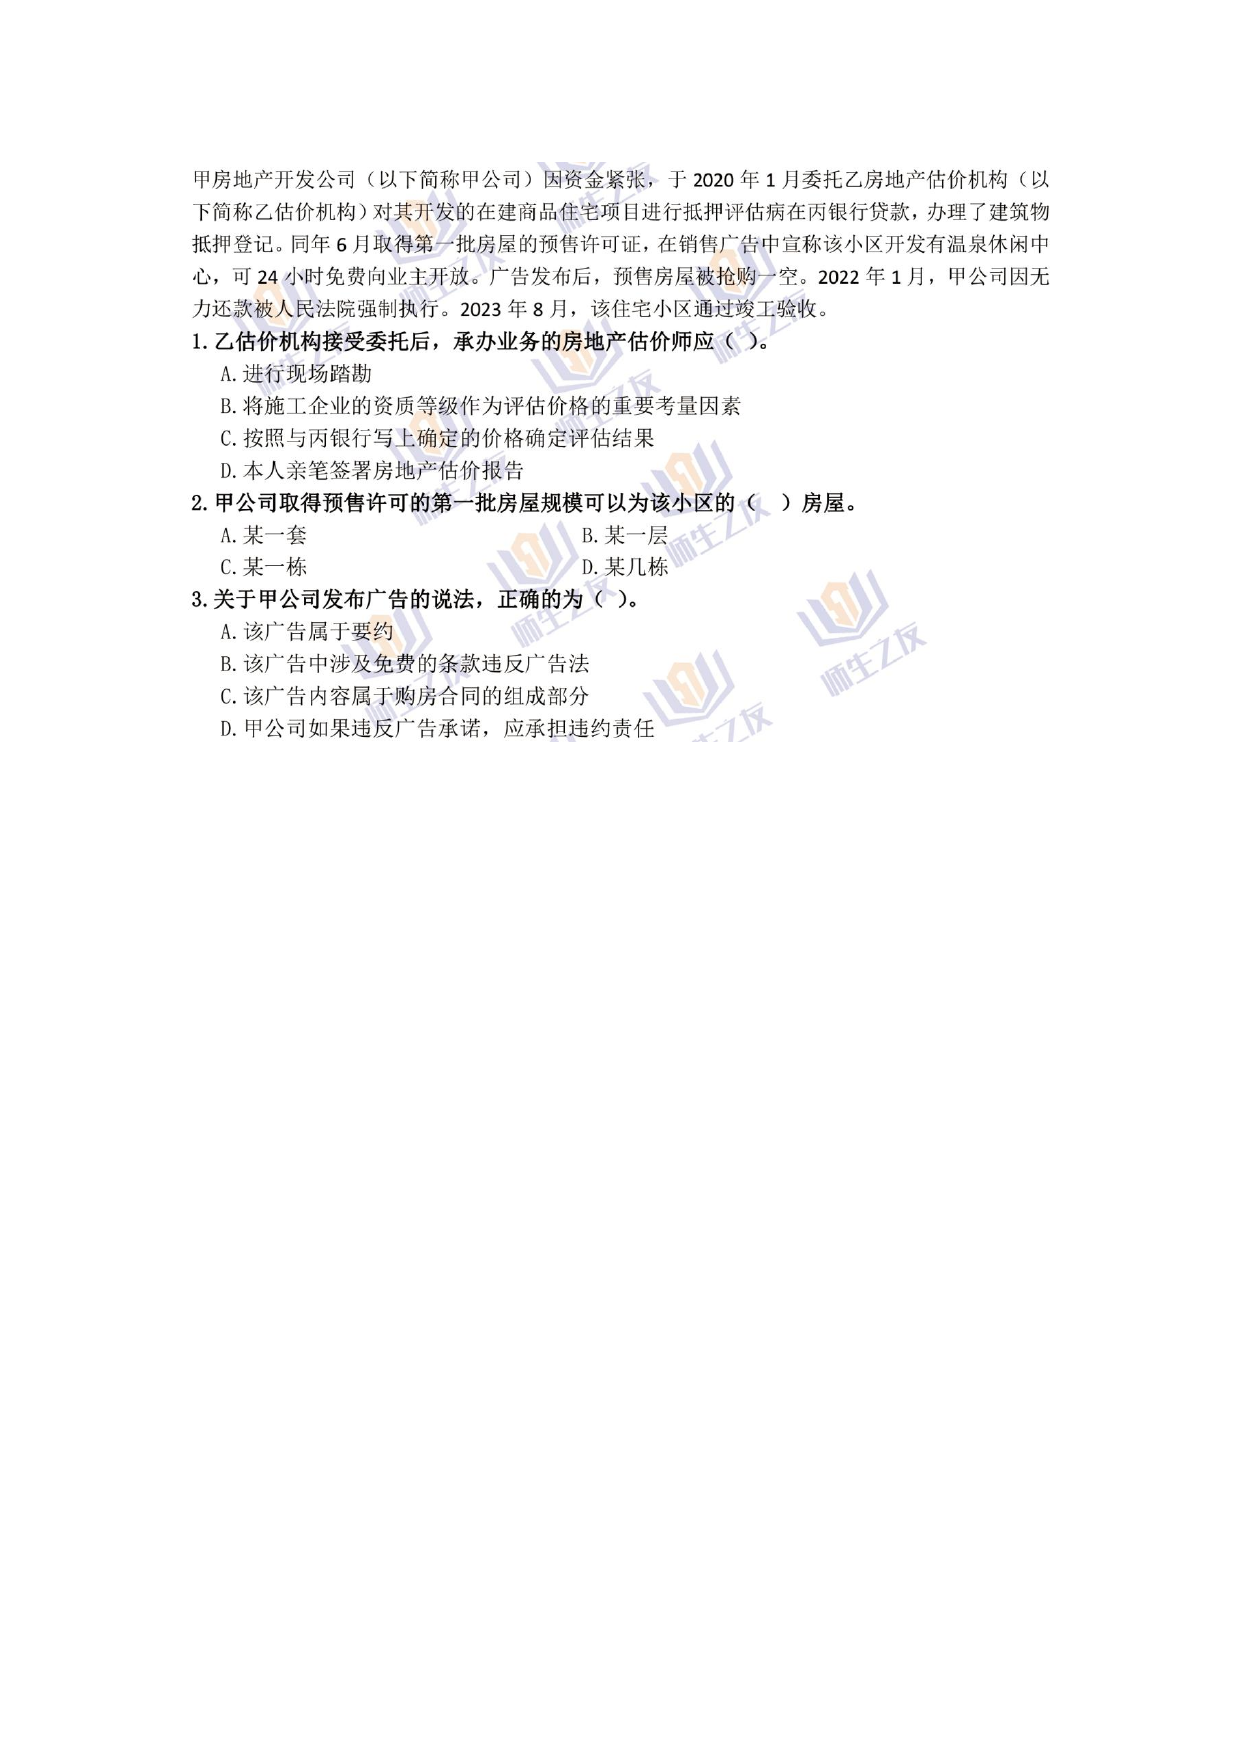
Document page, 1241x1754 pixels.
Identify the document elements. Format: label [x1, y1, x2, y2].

picture [187, 162, 1053, 742]
